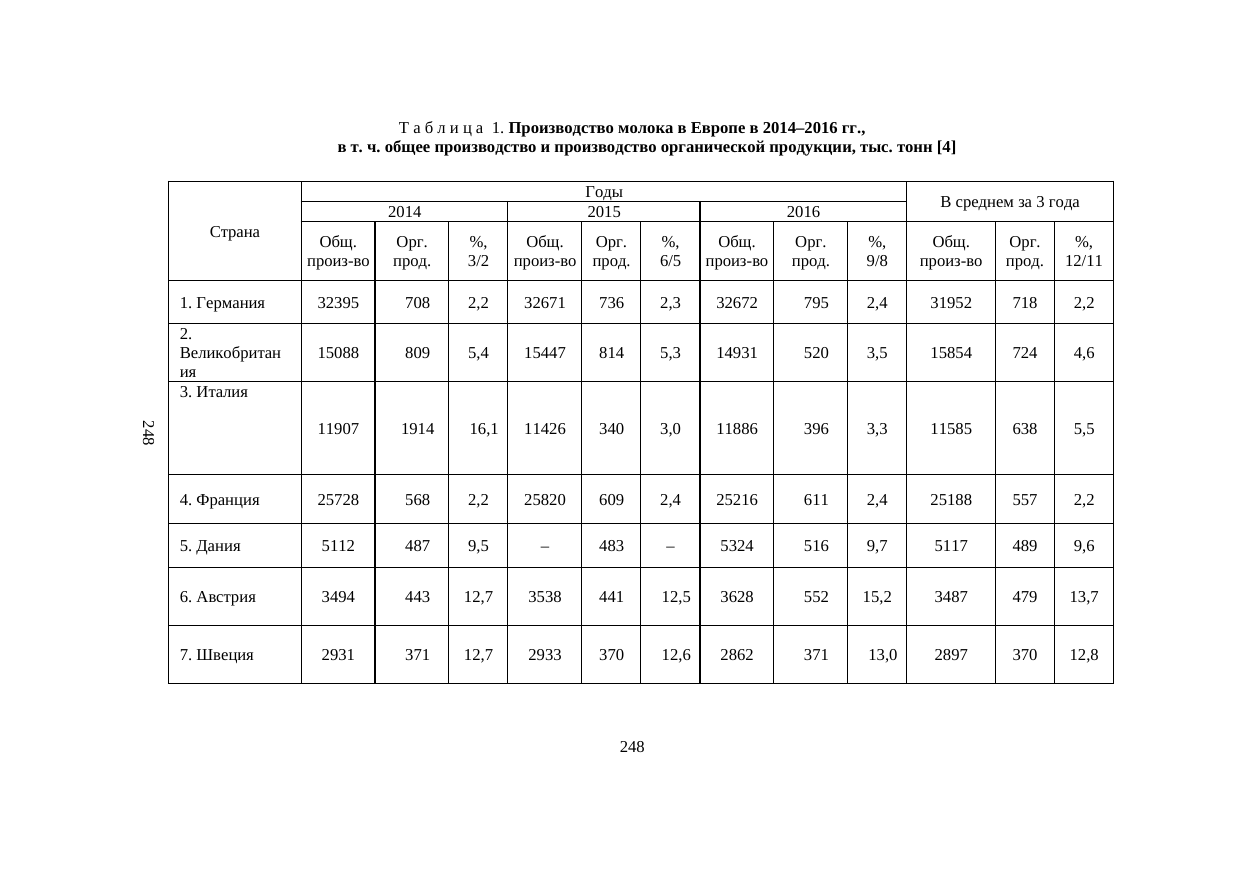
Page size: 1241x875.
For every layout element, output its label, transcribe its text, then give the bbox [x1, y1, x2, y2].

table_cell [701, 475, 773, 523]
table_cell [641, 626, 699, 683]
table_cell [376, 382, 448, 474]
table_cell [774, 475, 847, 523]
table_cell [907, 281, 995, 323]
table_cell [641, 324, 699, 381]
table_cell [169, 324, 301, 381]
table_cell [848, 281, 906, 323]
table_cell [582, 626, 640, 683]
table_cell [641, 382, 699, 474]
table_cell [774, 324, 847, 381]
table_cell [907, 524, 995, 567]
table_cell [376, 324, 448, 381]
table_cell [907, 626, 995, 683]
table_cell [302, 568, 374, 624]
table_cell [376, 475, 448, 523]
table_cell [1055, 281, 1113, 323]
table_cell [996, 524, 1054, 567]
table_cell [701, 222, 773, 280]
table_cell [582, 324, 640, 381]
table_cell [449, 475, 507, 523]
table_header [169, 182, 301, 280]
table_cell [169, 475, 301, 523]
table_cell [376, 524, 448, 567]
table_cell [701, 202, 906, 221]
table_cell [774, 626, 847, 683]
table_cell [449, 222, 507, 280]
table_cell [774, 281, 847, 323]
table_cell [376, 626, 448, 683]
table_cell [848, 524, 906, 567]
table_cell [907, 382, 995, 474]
text Т а б л и ц а 1. Производство молока в Европе в 2014–2016 гг., [153, 118, 1110, 137]
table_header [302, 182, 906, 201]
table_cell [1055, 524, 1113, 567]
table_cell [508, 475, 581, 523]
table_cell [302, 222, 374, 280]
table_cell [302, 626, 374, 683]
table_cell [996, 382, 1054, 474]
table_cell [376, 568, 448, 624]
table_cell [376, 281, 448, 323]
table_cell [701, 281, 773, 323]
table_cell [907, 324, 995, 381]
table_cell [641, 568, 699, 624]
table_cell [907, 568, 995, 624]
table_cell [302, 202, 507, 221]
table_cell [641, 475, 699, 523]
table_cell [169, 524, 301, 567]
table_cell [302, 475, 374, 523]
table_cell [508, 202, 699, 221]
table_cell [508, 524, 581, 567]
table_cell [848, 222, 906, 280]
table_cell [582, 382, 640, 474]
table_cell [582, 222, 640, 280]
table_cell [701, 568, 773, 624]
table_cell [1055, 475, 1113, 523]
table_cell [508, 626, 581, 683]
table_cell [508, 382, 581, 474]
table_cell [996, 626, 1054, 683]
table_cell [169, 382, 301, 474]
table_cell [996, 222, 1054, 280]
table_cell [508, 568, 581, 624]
text в т. ч. общее производство и производство органической продукции, тыс. тонн [4] [153, 137, 1110, 156]
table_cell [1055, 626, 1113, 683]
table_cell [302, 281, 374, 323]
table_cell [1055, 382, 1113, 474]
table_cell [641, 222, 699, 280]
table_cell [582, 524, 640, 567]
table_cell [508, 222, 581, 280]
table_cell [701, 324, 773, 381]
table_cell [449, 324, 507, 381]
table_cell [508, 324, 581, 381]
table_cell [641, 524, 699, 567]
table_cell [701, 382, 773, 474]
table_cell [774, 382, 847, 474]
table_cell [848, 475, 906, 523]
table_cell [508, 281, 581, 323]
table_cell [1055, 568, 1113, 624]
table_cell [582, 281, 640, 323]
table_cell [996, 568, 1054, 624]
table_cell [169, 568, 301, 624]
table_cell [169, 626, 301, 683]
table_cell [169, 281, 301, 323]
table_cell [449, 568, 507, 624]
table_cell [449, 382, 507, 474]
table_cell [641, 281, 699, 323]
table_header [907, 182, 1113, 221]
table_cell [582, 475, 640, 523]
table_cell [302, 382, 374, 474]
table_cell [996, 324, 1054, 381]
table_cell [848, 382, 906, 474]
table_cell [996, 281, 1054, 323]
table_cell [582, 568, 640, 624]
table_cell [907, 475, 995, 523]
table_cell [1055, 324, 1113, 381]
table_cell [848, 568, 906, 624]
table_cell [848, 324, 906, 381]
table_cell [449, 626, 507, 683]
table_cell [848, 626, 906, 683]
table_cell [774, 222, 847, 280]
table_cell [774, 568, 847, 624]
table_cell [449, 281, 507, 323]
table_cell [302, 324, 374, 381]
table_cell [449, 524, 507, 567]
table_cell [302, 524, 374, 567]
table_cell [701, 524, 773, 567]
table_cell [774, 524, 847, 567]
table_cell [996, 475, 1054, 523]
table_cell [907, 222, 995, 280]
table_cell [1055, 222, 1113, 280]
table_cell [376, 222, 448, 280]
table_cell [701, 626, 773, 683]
